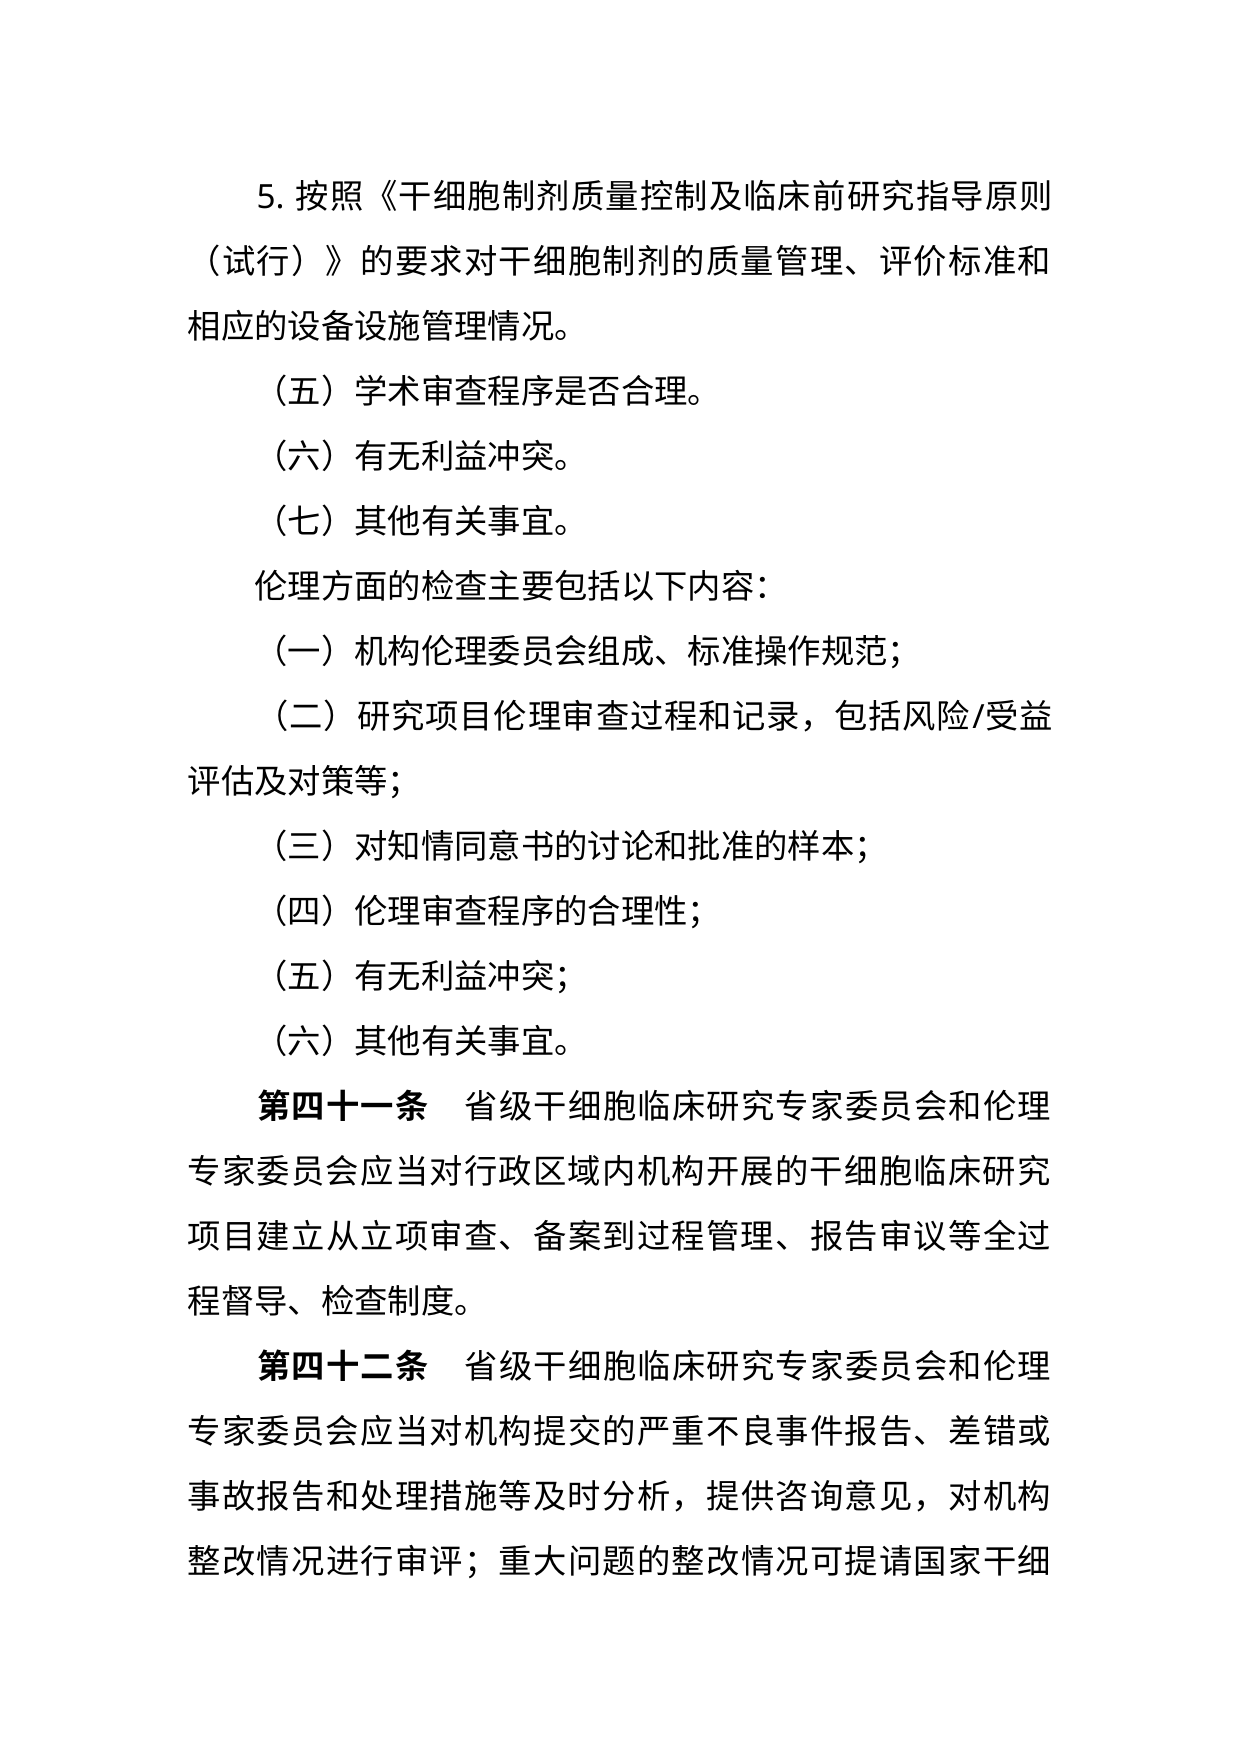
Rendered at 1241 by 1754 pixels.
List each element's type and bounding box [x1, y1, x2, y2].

text [187, 162, 1053, 1592]
